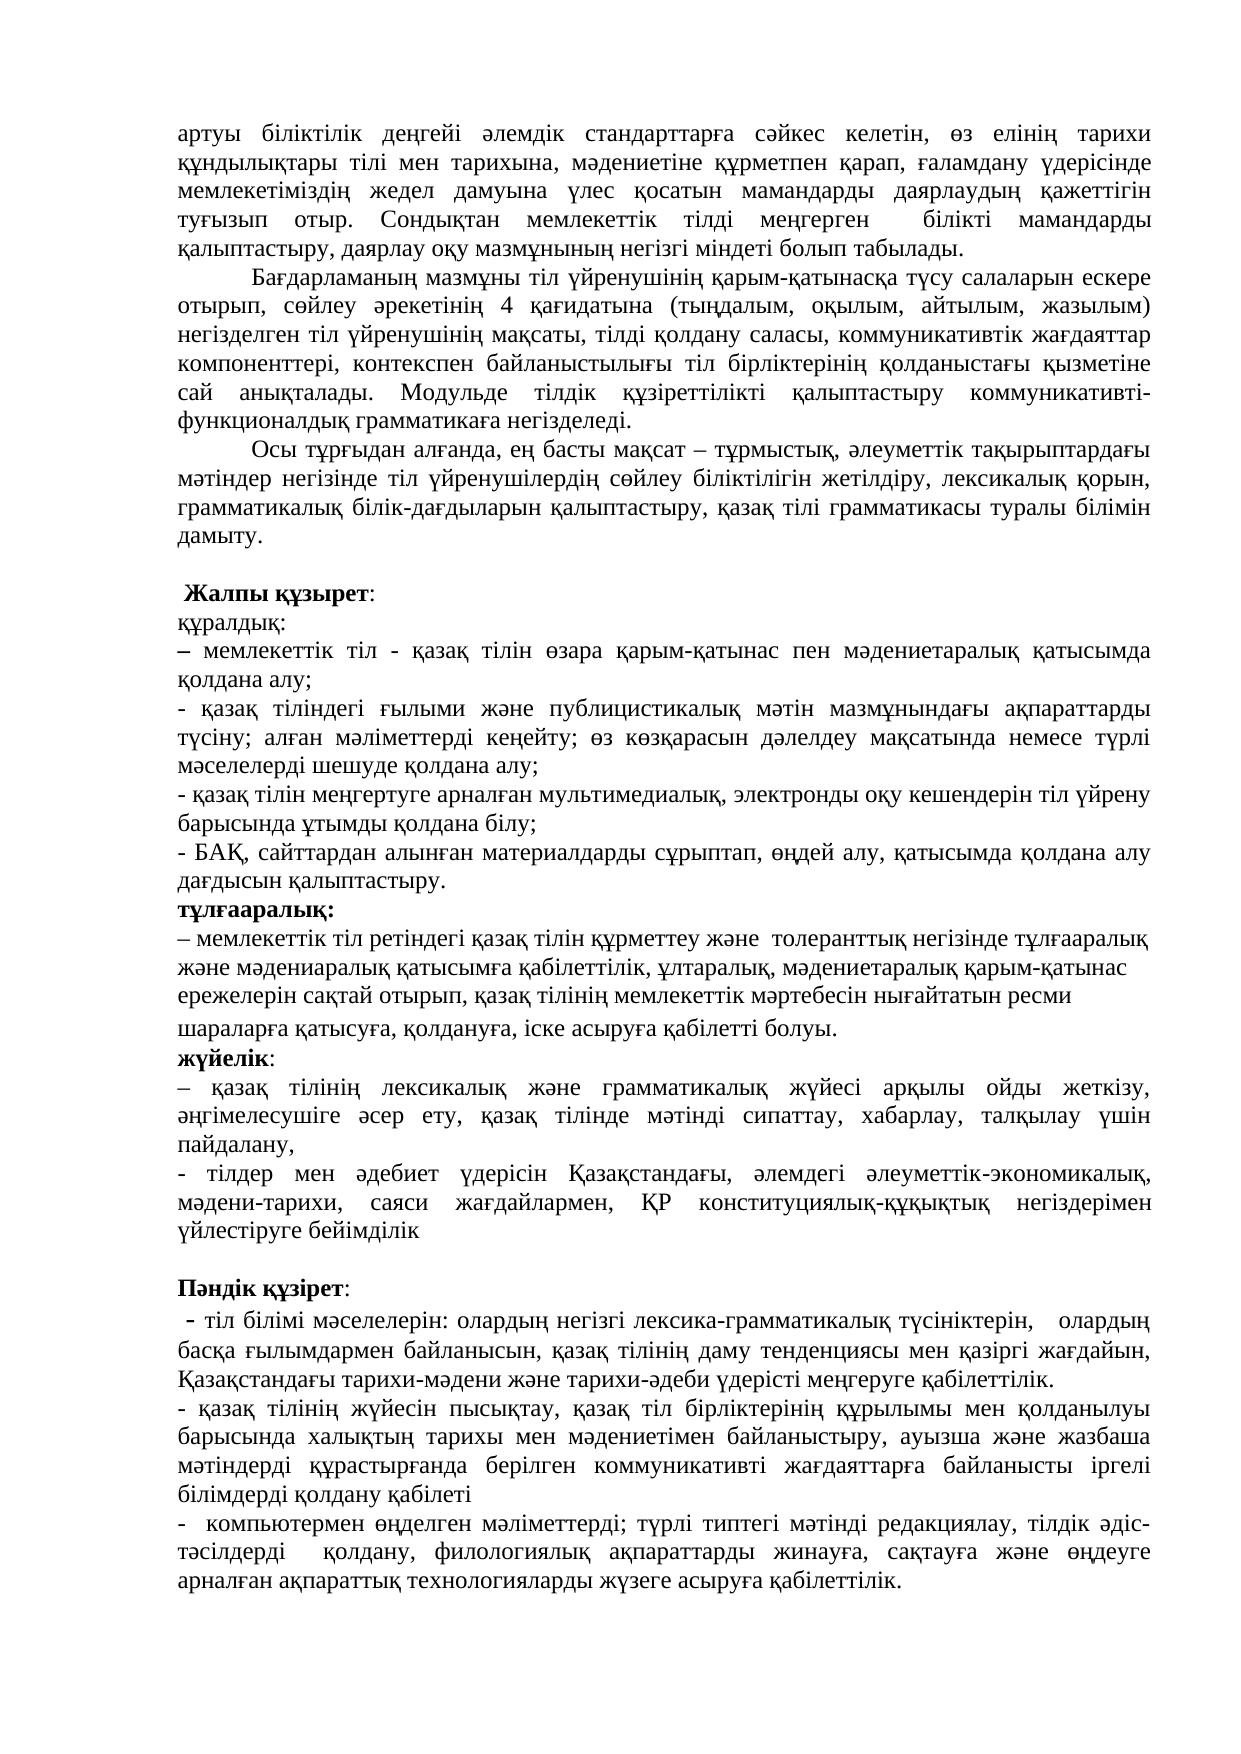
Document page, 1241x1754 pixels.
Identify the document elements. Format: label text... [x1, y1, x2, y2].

text - тілдер мен әдебиет үдерісін Қазақстандағы, әлемдегі әлеуметтік-экономикалық, мәдени-тарихи, саяси жағдайлармен, ҚР конституциялық-құқықтық негіздерімен үйлестіруге бейімділік [177, 1158, 1152, 1244]
text – мемлекеттік тіл ретіндегі қазақ тілін құрметтеу және толеранттық негізінде тұлғааралық және мәдениаралық қатысымға қабілеттілік, ұлтаралық, мәдениетаралық қарым-қатынас ережелерін сақтай отырып, қазақ тілінің мемлекеттік мәртебесін нығайтатын ресми шараларға қатысуға, қолдануға, іске асыруға қабілетті болуы. [177, 923, 1152, 1043]
text - БАҚ, сайттардан алынған материалдарды сұрыптап, өңдей алу, қатысымда қолдана алу дағдысын қалыптастыру. [177, 837, 1152, 894]
text - тіл білімі мәселелерін: олардың негізгі лексика-грамматикалық түсініктерін, олардың басқа ғылымдармен байланысын, қазақ тілінің даму тенденциясы мен қазіргі жағдайын, Қазақстандағы тарихи-мәдени және тарихи-әдеби үдерісті меңгеруге қабілеттілік. [177, 1302, 1152, 1393]
text - қазақ тілінің жүйесін пысықтау, қазақ тіл бірліктерінің құрылымы мен қолданылуы барысында халықтың тарихы мен мәдениетімен байланыстыру, ауызша және жазбаша мәтіндерді құрастырғанда берілген коммуникативті жағдаяттарға байланысты іргелі білімдерді қолдану қабілеті [177, 1393, 1152, 1508]
text - қазақ тіліндегі ғылыми және публицистикалық мәтін мазмұнындағы ақпараттарды түсіну; алған мәліметтерді кеңейту; өз көзқарасын дәлелдеу мақсатында немесе түрлі мәселелерді шешуде қолдана алу; [177, 693, 1152, 779]
text тұлғааралық: [177, 894, 1152, 923]
text Бағдарламаның мазмұны тіл үйренушінің қарым-қатынасқа түсу салаларын ескере отырып, сөйлеу әрекетінің 4 қағидатына (тыңдалым, оқылым, айтылым, жазылым) негізделген тіл үйренушінің мақсаты, тілді қолдану саласы, коммуникативтік жағдаяттар компоненттері, контекспен байланыстылығы тіл бірліктерінің қолданыстағы қызметіне сай анықталады. Модульде тілдік құзіреттілікті қалыптастыру коммуникативті-функционалдық грамматикаға негізделеді. [177, 262, 1152, 434]
text Осы тұрғыдан алғанда, ең басты мақсат – тұрмыстық, әлеуметтік тақырыптардағы мәтіндер негізінде тіл үйренушілердің сөйлеу біліктілігін жетілдіру, лексикалық қорын, грамматикалық білік-дағдыларын қалыптастыру, қазақ тілі грамматикасы туралы білімін дамыту. [177, 434, 1152, 549]
text – мемлекеттік тіл - қазақ тілін өзара қарым-қатынас пен мәдениетаралық қатысымда қолдана алу; [177, 636, 1152, 693]
text жүйелік: [177, 1043, 1152, 1072]
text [177, 118, 1152, 262]
text - компьютермен өңделген мәліметтерді; түрлі типтегі мәтінді редакциялау, тілдік әдіс-тәсілдерді қолдану, филологиялық ақпараттарды жинауға, сақтауға және өңдеуге арналған ақпараттық технологияларды жүзеге асыруға қабілеттілік. [177, 1508, 1152, 1594]
text – қазақ тілінің лексикалық және грамматикалық жүйесі арқылы ойды жеткізу, әңгімелесушіге әсер ету, қазақ тілінде мәтінді сипаттау, хабарлау, талқылау үшін пайдалану, [177, 1072, 1152, 1158]
text құралдық: [177, 607, 1152, 636]
text Жалпы құзырет: [177, 578, 1152, 607]
text Пәндік құзірет: [177, 1273, 1152, 1302]
text - қазақ тілін меңгертуге арналған мультимедиалық, электронды оқу кешендерін тіл үйрену барысында ұтымды қолдана білу; [177, 779, 1152, 837]
